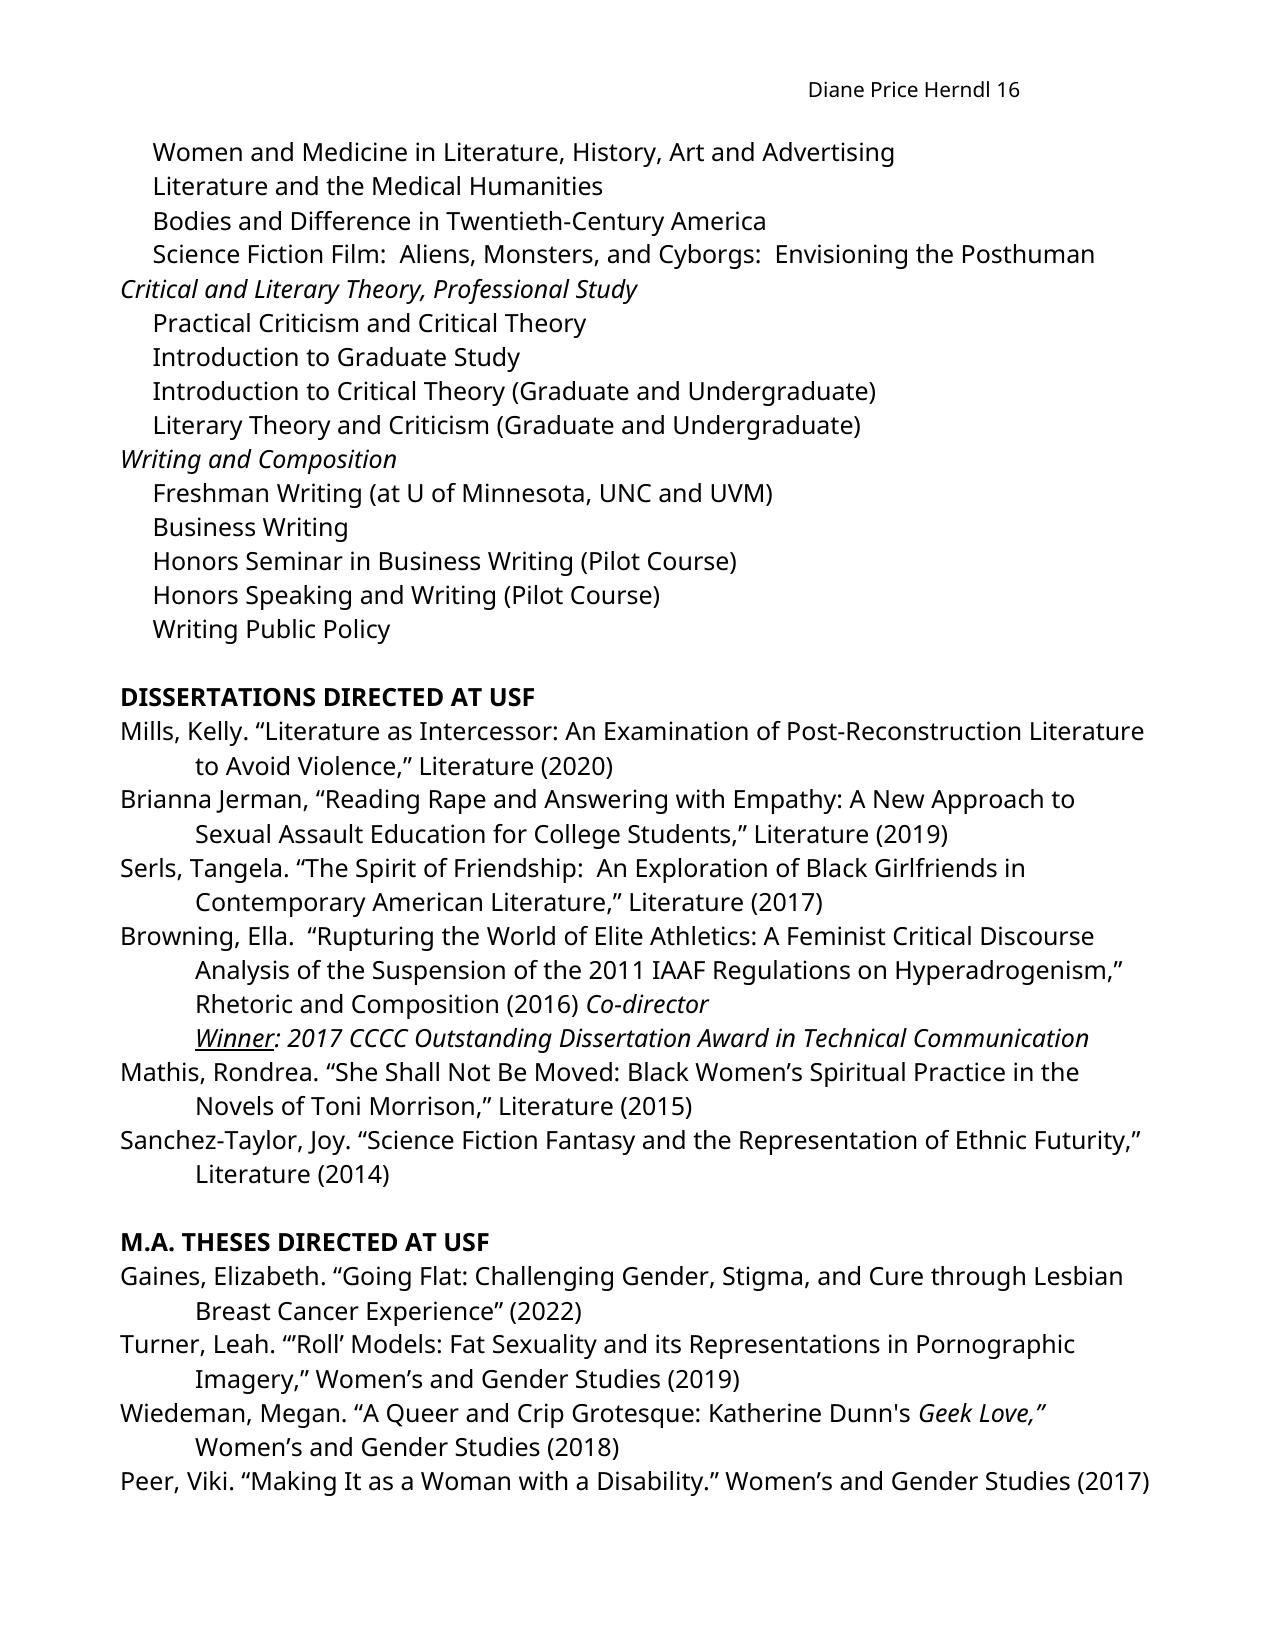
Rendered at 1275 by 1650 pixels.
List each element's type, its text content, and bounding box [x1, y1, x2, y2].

text Serls, Tangela. “The Spirit of Friendship: An Exploration of Black Girlfriends in Contemporary American Literature,” Literature (2017) [120, 850, 1155, 918]
text Browning, Ella. “Rupturing the World of Elite Athletics: A Feminist Critical Discourse Analysis of the Suspension of the 2011 IAAF Regulations on Hyperadrogenism,” Rhetoric and Composition (2016) Co-director [120, 918, 1155, 1021]
text Writing Public Policy [120, 612, 1155, 646]
text Wiedeman, Megan. “A Queer and Crip Grotesque: Katherine Dunn's Geek Love,” Women’s and Gender Studies (2018) [120, 1395, 1155, 1463]
text Gaines, Elizabeth. “Going Flat: Challenging Gender, Stigma, and Cure through Lesbian Breast Cancer Experience” (2022) [120, 1259, 1155, 1327]
subtitle Writing and Composition [120, 442, 1155, 476]
text M.A. THESES DIRECTED AT USF [120, 1225, 1155, 1259]
text Sanchez-Taylor, Joy. “Science Fiction Fantasy and the Representation of Ethnic Futurity,” Literature (2014) [120, 1123, 1155, 1191]
text Introduction to Critical Theory (Graduate and Undergraduate) [120, 373, 1155, 407]
text Introduction to Graduate Study [120, 339, 1155, 373]
text Bodies and Difference in Twentieth-Century America [120, 203, 1155, 237]
subtitle Critical and Literary Theory, Professional Study [120, 271, 1155, 305]
text Business Writing [120, 510, 1155, 544]
text Mills, Kelly. “Literature as Intercessor: An Examination of Post-Reconstruction Literature to Avoid Violence,” Literature (2020) [120, 714, 1155, 782]
text Brianna Jerman, “Reading Rape and Answering with Empathy: A New Approach to Sexual Assault Education for College Students,” Literature (2019) [120, 782, 1155, 850]
text Science Fiction Film: Aliens, Monsters, and Cyborgs: Envisioning the Posthuman [120, 237, 1155, 271]
text Honors Speaking and Writing (Pilot Course) [120, 578, 1155, 612]
text Turner, Leah. “’Roll’ Models: Fat Sexuality and its Representations in Pornographic Imagery,” Women’s and Gender Studies (2019) [120, 1327, 1155, 1395]
text Mathis, Rondrea. “She Shall Not Be Moved: Black Women’s Spiritual Practice in the Novels of Toni Morrison,” Literature (2015) [120, 1055, 1155, 1123]
text Literature and the Medical Humanities [120, 169, 1155, 203]
text Peer, Viki. “Making It as a Woman with a Disability.” Women’s and Gender Studies (2017) [120, 1463, 1155, 1497]
text DISSERTATIONS DIRECTED AT USF [120, 680, 1155, 714]
text Winner: 2017 CCCC Outstanding Dissertation Award in Technical Communication [120, 1021, 1155, 1055]
text Women and Medicine in Literature, History, Art and Advertising [120, 135, 1155, 169]
text Freshman Writing (at U of Minnesota, UNC and UVM) [120, 476, 1155, 510]
text Practical Criticism and Critical Theory [120, 305, 1155, 339]
text Honors Seminar in Business Writing (Pilot Course) [120, 544, 1155, 578]
text Literary Theory and Criticism (Graduate and Undergraduate) [120, 407, 1155, 442]
